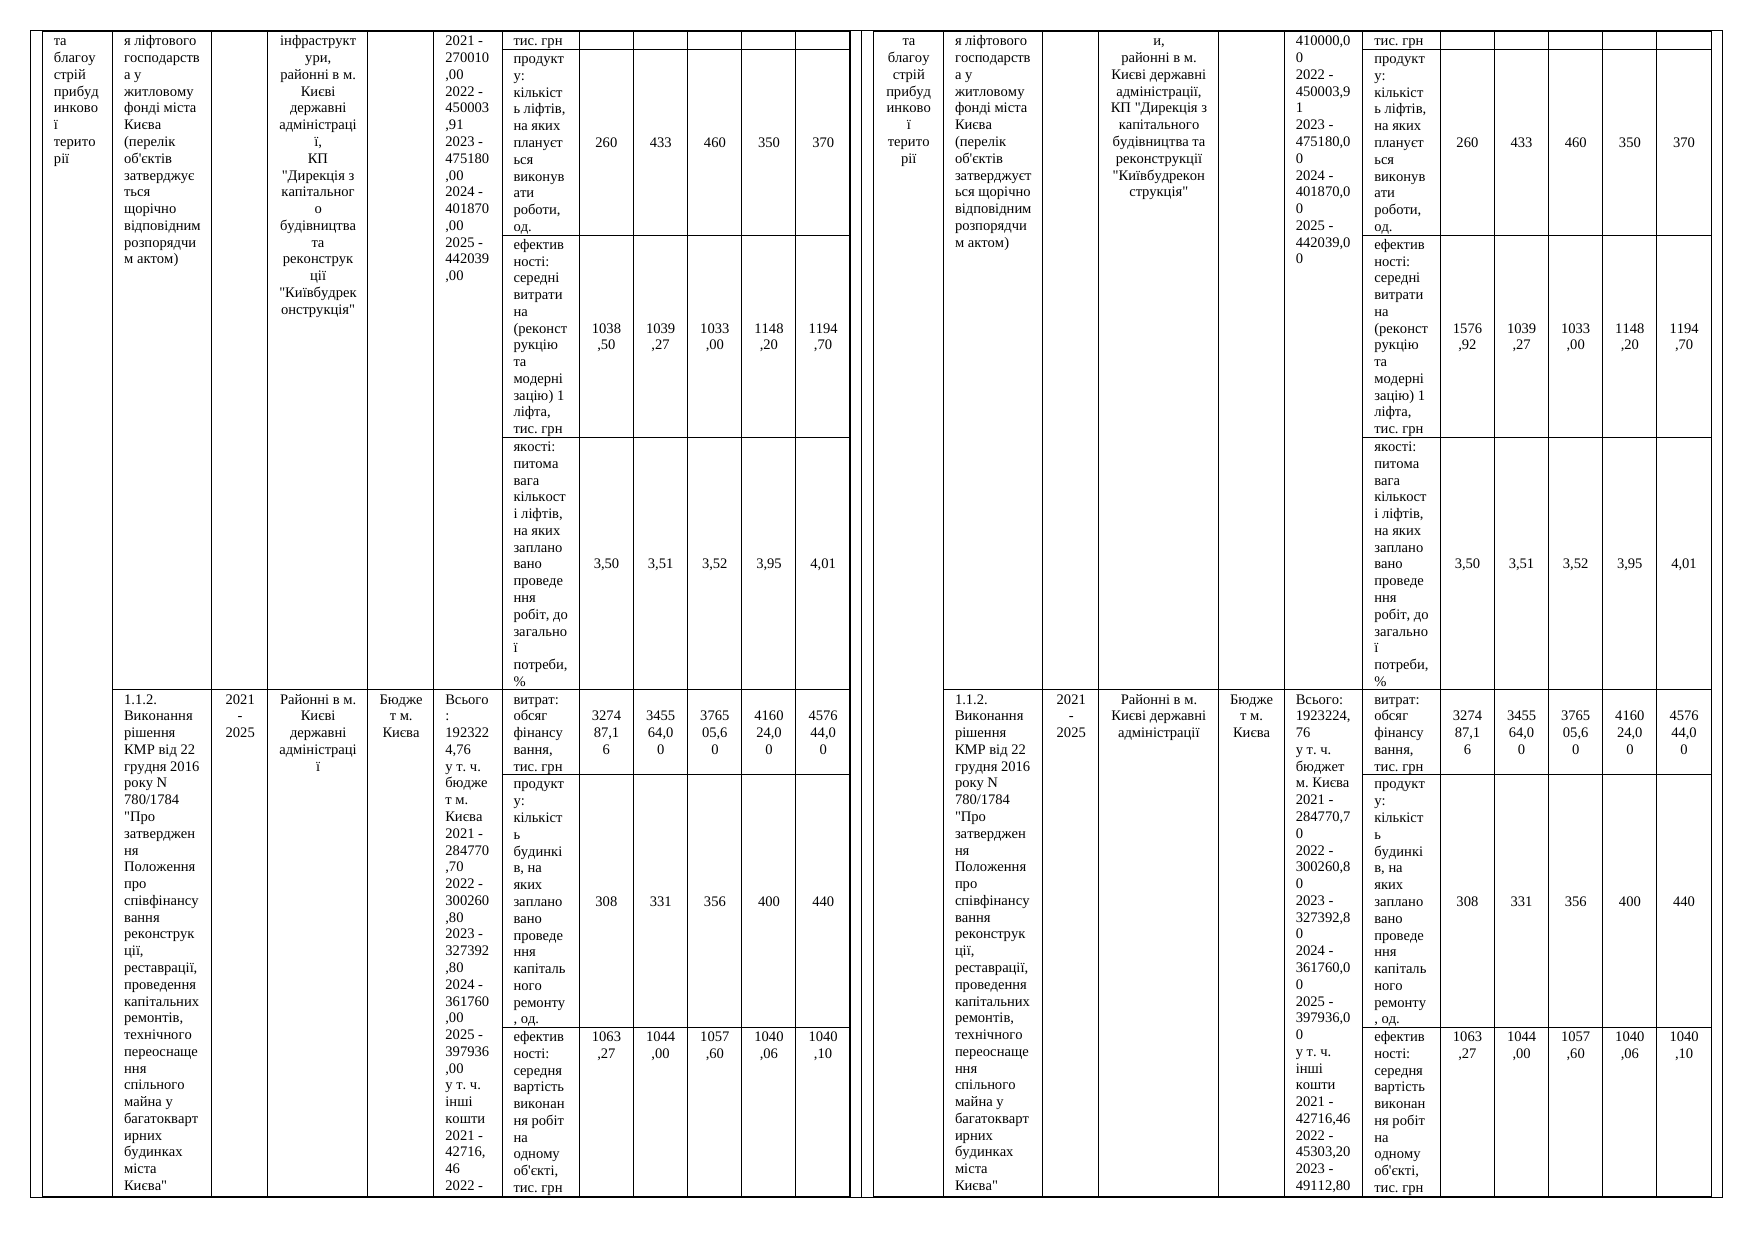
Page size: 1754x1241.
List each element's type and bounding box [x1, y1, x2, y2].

table_header [688, 438, 741, 689]
table_header [1441, 438, 1494, 689]
table_header [1441, 775, 1494, 1027]
table_header [503, 50, 579, 235]
table_header [1603, 32, 1656, 49]
table_header [113, 32, 211, 689]
table_header [1441, 32, 1494, 49]
table_header [1603, 775, 1656, 1027]
table_header [1495, 690, 1548, 774]
table_header [1549, 32, 1602, 49]
table_header [1603, 1028, 1656, 1196]
table_header [1549, 236, 1602, 437]
table_header [862, 31, 873, 1197]
table_header [580, 1028, 633, 1196]
table_header [851, 31, 861, 1197]
table_header [1657, 50, 1711, 235]
table_header [634, 236, 687, 437]
table_header [944, 32, 1042, 689]
table_header [796, 32, 849, 49]
table_header [1363, 50, 1440, 235]
table_header [634, 50, 687, 235]
table_header [503, 775, 579, 1027]
table_header [1099, 690, 1218, 1196]
table_header [580, 690, 633, 774]
table_header [742, 1028, 795, 1196]
table_header [796, 236, 849, 437]
table_header [113, 690, 211, 1196]
table_header [1603, 438, 1656, 689]
table_header [1441, 690, 1494, 774]
table_header [1549, 775, 1602, 1027]
table_header [580, 32, 633, 49]
table_header [503, 1028, 579, 1196]
table_header [1495, 236, 1548, 437]
table_header [1657, 32, 1711, 49]
table_header [1043, 690, 1098, 1196]
table_header [1495, 1028, 1548, 1196]
table_header [1657, 690, 1711, 774]
table_header [1549, 50, 1602, 235]
table_header [368, 32, 433, 689]
table_header [688, 690, 741, 774]
table_header [1363, 775, 1440, 1027]
table_header [1363, 32, 1440, 49]
table_header [580, 236, 633, 437]
table_header [503, 32, 579, 49]
table_header [503, 690, 579, 774]
table_header [742, 236, 795, 437]
table_header [742, 438, 795, 689]
table_header [1495, 32, 1548, 49]
table_header [212, 690, 267, 1196]
table_header [796, 1028, 849, 1196]
table_header [874, 32, 943, 1196]
table_header [1712, 31, 1722, 1197]
table_header [634, 438, 687, 689]
table_header [212, 32, 267, 689]
table_header [688, 236, 741, 437]
table_header [1219, 32, 1284, 689]
table_header [796, 50, 849, 235]
table_header [1495, 438, 1548, 689]
table_header [796, 690, 849, 774]
table_header [1657, 236, 1711, 437]
table_header [1657, 1028, 1711, 1196]
table_header [1363, 438, 1440, 689]
table_header [1603, 690, 1656, 774]
table_header [1285, 690, 1362, 1196]
table_header [1363, 690, 1440, 774]
table_header [1219, 690, 1284, 1196]
table_header [1603, 50, 1656, 235]
table_header [688, 50, 741, 235]
table_header [434, 690, 502, 1196]
table_header [580, 438, 633, 689]
table_header [1043, 32, 1098, 689]
table_header [1441, 50, 1494, 235]
table_header [1099, 32, 1218, 689]
table_header [634, 690, 687, 774]
table_header [1495, 50, 1548, 235]
table_header [796, 775, 849, 1027]
table_header [580, 50, 633, 235]
table_header [1603, 236, 1656, 437]
table_header [1495, 775, 1548, 1027]
table_header [1657, 775, 1711, 1027]
table_header [368, 690, 433, 1196]
table_header [634, 1028, 687, 1196]
table_header [688, 32, 741, 49]
table_header [796, 438, 849, 689]
table_header [742, 32, 795, 49]
table_header [1549, 690, 1602, 774]
table_header [944, 690, 1042, 1196]
table_header [1285, 32, 1362, 689]
table_header [503, 438, 579, 689]
table_header [1363, 236, 1440, 437]
table_header [1657, 438, 1711, 689]
table_header [1441, 1028, 1494, 1196]
table_header [742, 50, 795, 235]
table_header [688, 775, 741, 1027]
table_header [742, 775, 795, 1027]
table_header [31, 31, 42, 1197]
table_header [634, 775, 687, 1027]
table_header [742, 690, 795, 774]
table_header [1549, 1028, 1602, 1196]
table_header [1441, 236, 1494, 437]
table_header [634, 32, 687, 49]
table_header [580, 775, 633, 1027]
table_header [503, 236, 579, 437]
table_header [1549, 438, 1602, 689]
table_header [688, 1028, 741, 1196]
table_header [1363, 1028, 1440, 1196]
table_header [43, 32, 112, 1196]
table_header [268, 32, 367, 689]
table_header [268, 690, 367, 1196]
table_header [434, 32, 502, 689]
